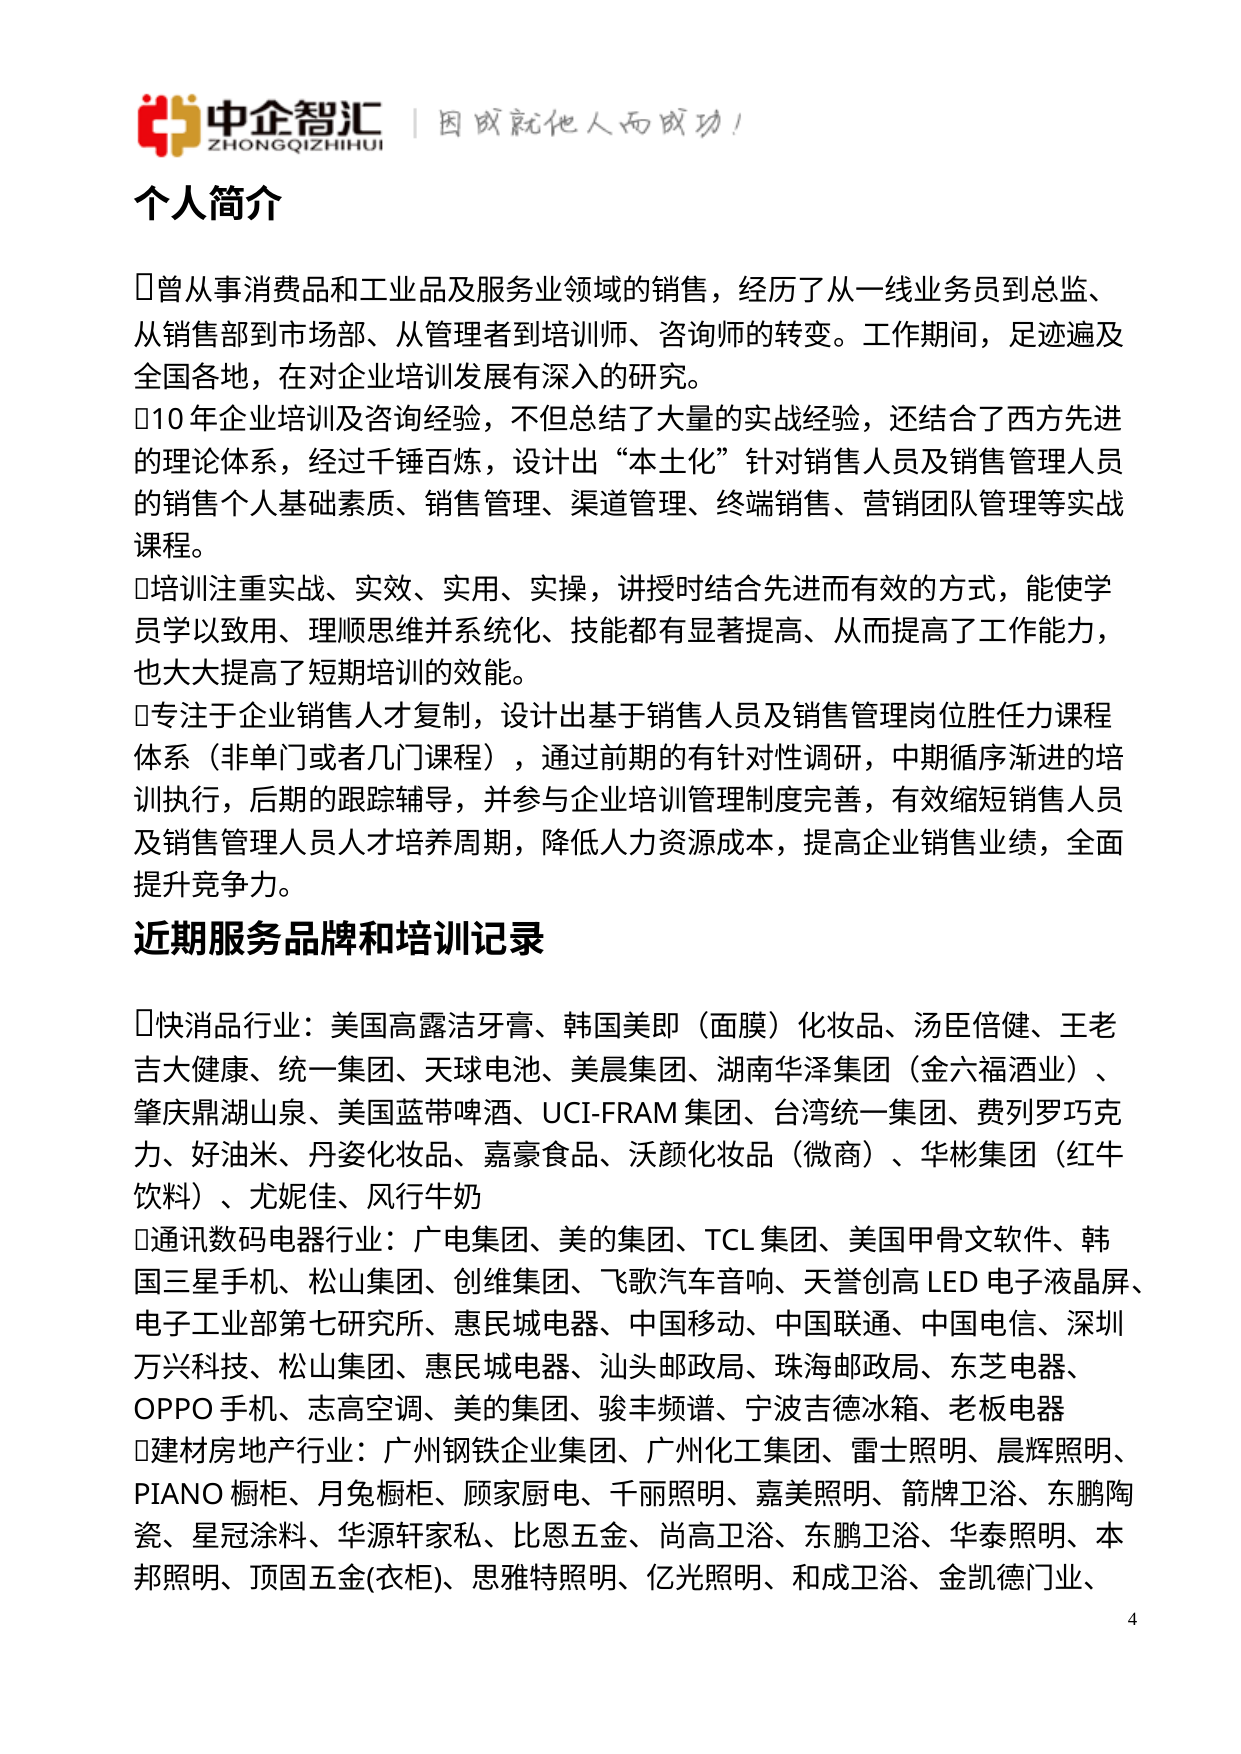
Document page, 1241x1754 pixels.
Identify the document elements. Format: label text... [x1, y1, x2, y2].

text 个人简介 [133, 168, 1137, 233]
list 专注于企业销售人才复制，设计出基于销售人员及销售管理岗位胜任力课程体系（非单门或者几门课程），通过前期的有针对性调研，中期循序渐进的培训执行，后期的跟踪辅导，并参与企业培训管理制度完善，有效缩短销售人员及销售管理人员人才培养周期，降低人力资源成本，提高企业销售业绩，全面提升竞争力。 [133, 692, 1137, 904]
list 曾从事消费品和工业品及服务业领域的销售，经历了从一线业务员到总监、从销售部到市场部、从管理者到培训师、咨询师的转变。工作期间，足迹遍及全国各地，在对企业培训发展有深入的研究。 [133, 260, 1137, 396]
list 培训注重实战、实效、实用、实操，讲授时结合先进而有效的方式，能使学员学以致用、理顺思维并系统化、技能都有显著提高、从而提高了工作能力，也大大提高了短期培训的效能。 [133, 565, 1137, 692]
text 近期服务品牌和培训记录 [133, 904, 1137, 969]
list 10年企业培训及咨询经验，不但总结了大量的实战经验，还结合了西方先进的理论体系，经过千锤百炼，设计出“本土化”针对销售人员及销售管理人员的销售个人基础素质、销售管理、渠道管理、终端销售、营销团队管理等实战课程。 [133, 396, 1137, 565]
list 快消品行业：美国高露洁牙膏、韩国美即（面膜）化妆品、汤臣倍健、王老吉大健康、统一集团、天球电池、美晨集团、湖南华泽集团（金六福酒业）、肇庆鼎湖山泉、美国蓝带啤酒、UCI-FRAM集团、台湾统一集团、费列罗巧克力、好油米、丹姿化妆品、嘉豪食品、沃颜化妆品（微商）、华彬集团（红牛饮料）、尤妮佳、风行牛奶 [133, 996, 1137, 1216]
list 通讯数码电器行业：广电集团、美的集团、TCL集团、美国甲骨文软件、韩国三星手机、松山集团、创维集团、飞歌汽车音响、天誉创高LED电子液晶屏、电子工业部第七研究所、惠民城电器、中国移动、中国联通、中国电信、深圳万兴科技、松山集团、惠民城电器、汕头邮政局、珠海邮政局、东芝电器、OPPO手机、志高空调、美的集团、骏丰频谱、宁波吉德冰箱、老板电器 [133, 1216, 1137, 1428]
picture [132, 88, 752, 159]
